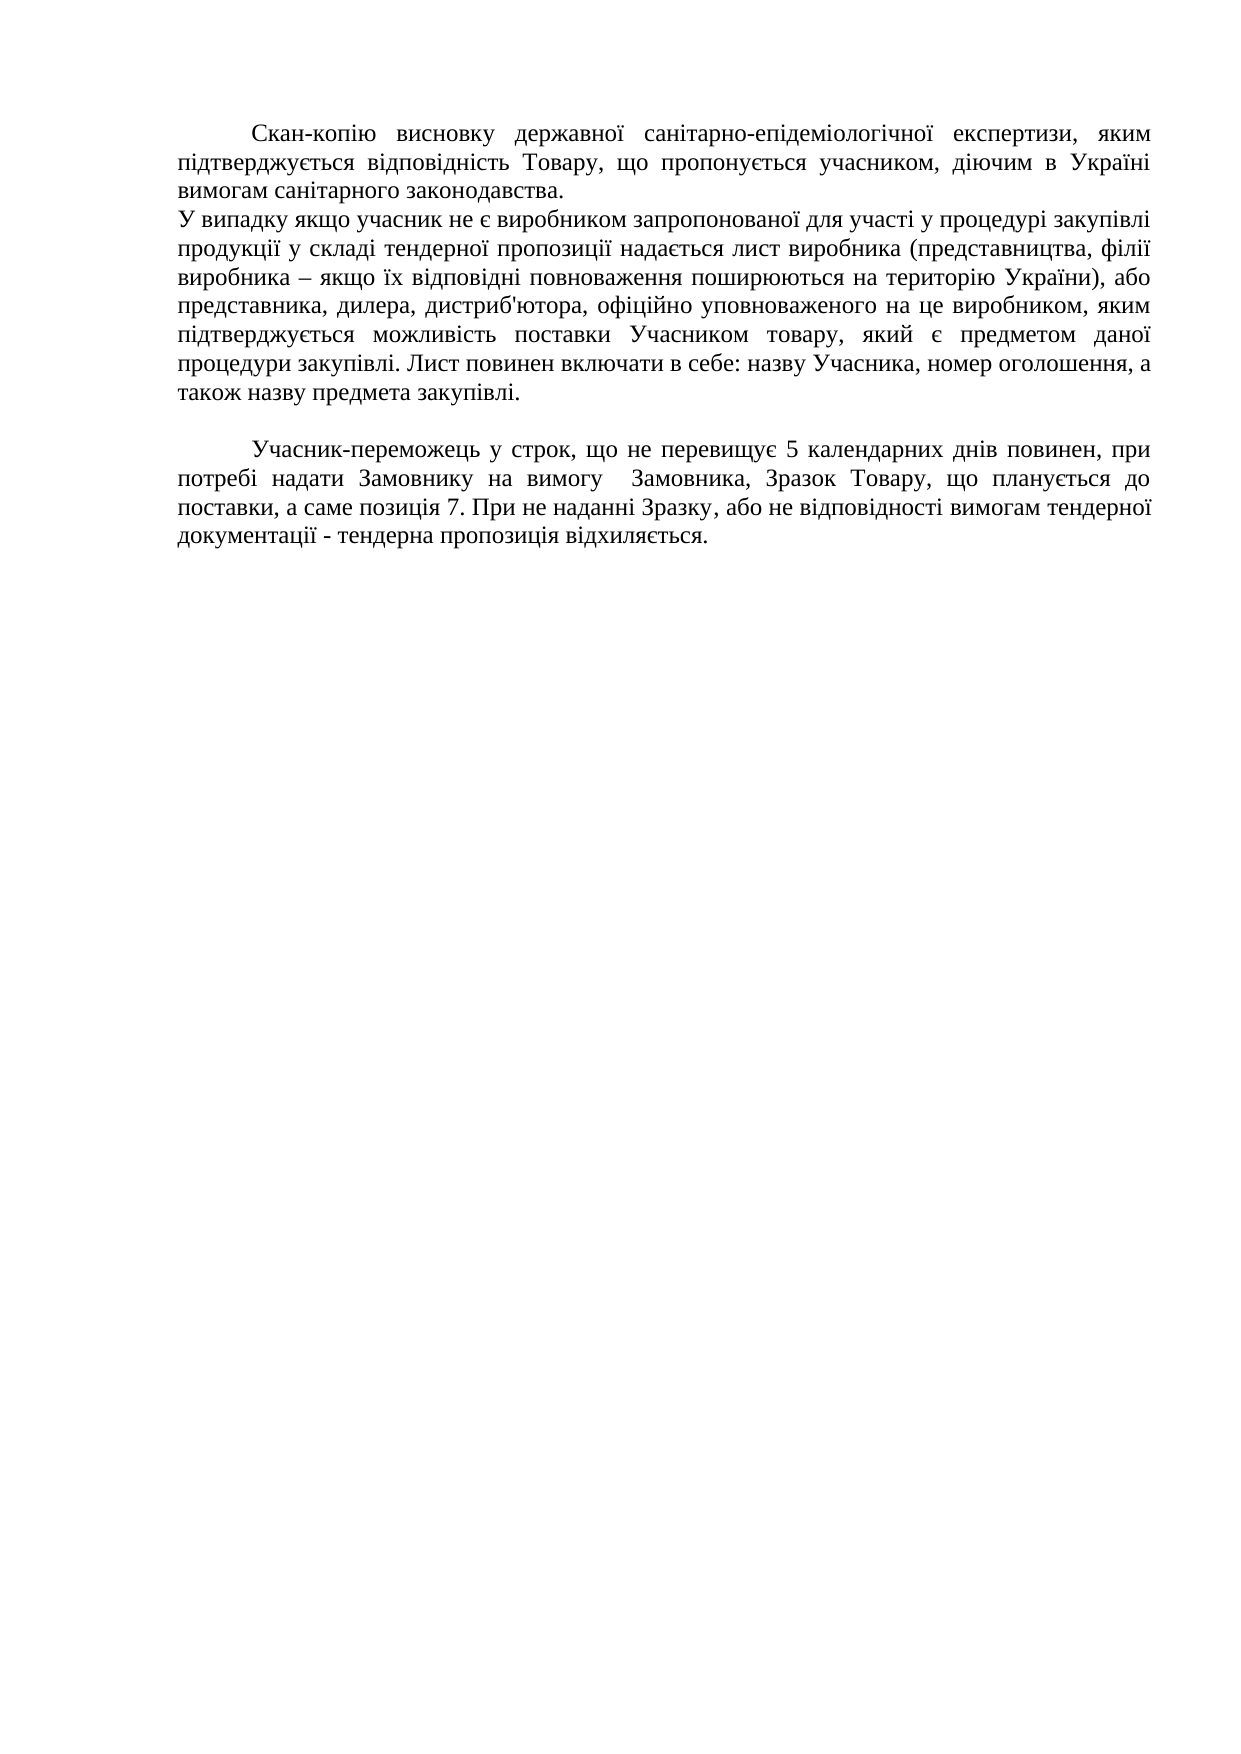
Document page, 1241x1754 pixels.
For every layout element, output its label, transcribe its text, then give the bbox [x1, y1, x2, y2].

text Скан-копію висновку державної санітарно-епідеміологічної експертизи, яким підтверджується відповідність Товару, що пропонується учасником, діючим в Україні вимогам санітарного законодавства. [177, 118, 1152, 204]
text Учасник-переможець у строк, що не перевищує 5 календарних днів повинен, при потребі надати Замовнику на вимогу Замовника, Зразок Товару, що планується до поставки, а саме позиція 7. При не наданні Зразку, або не відповідності вимогам тендерної документації - тендерна пропозиція відхиляється. [177, 434, 1152, 549]
text У випадку якщо учасник не є виробником запропонованої для участі у процедурі закупівлі продукції у складі тендерної пропозиції надається лист виробника (представництва, філії виробника – якщо їх відповідні повноваження поширюються на територію України), або представника, дилера, дистриб'ютора, офіційно уповноваженого на це виробником, яким підтверджується можливість поставки Учасником товару, який є предметом даної процедури закупівлі. Лист повинен включати в себе: назву Учасника, номер оголошення, а також назву предмета закупівлі. [177, 204, 1152, 406]
